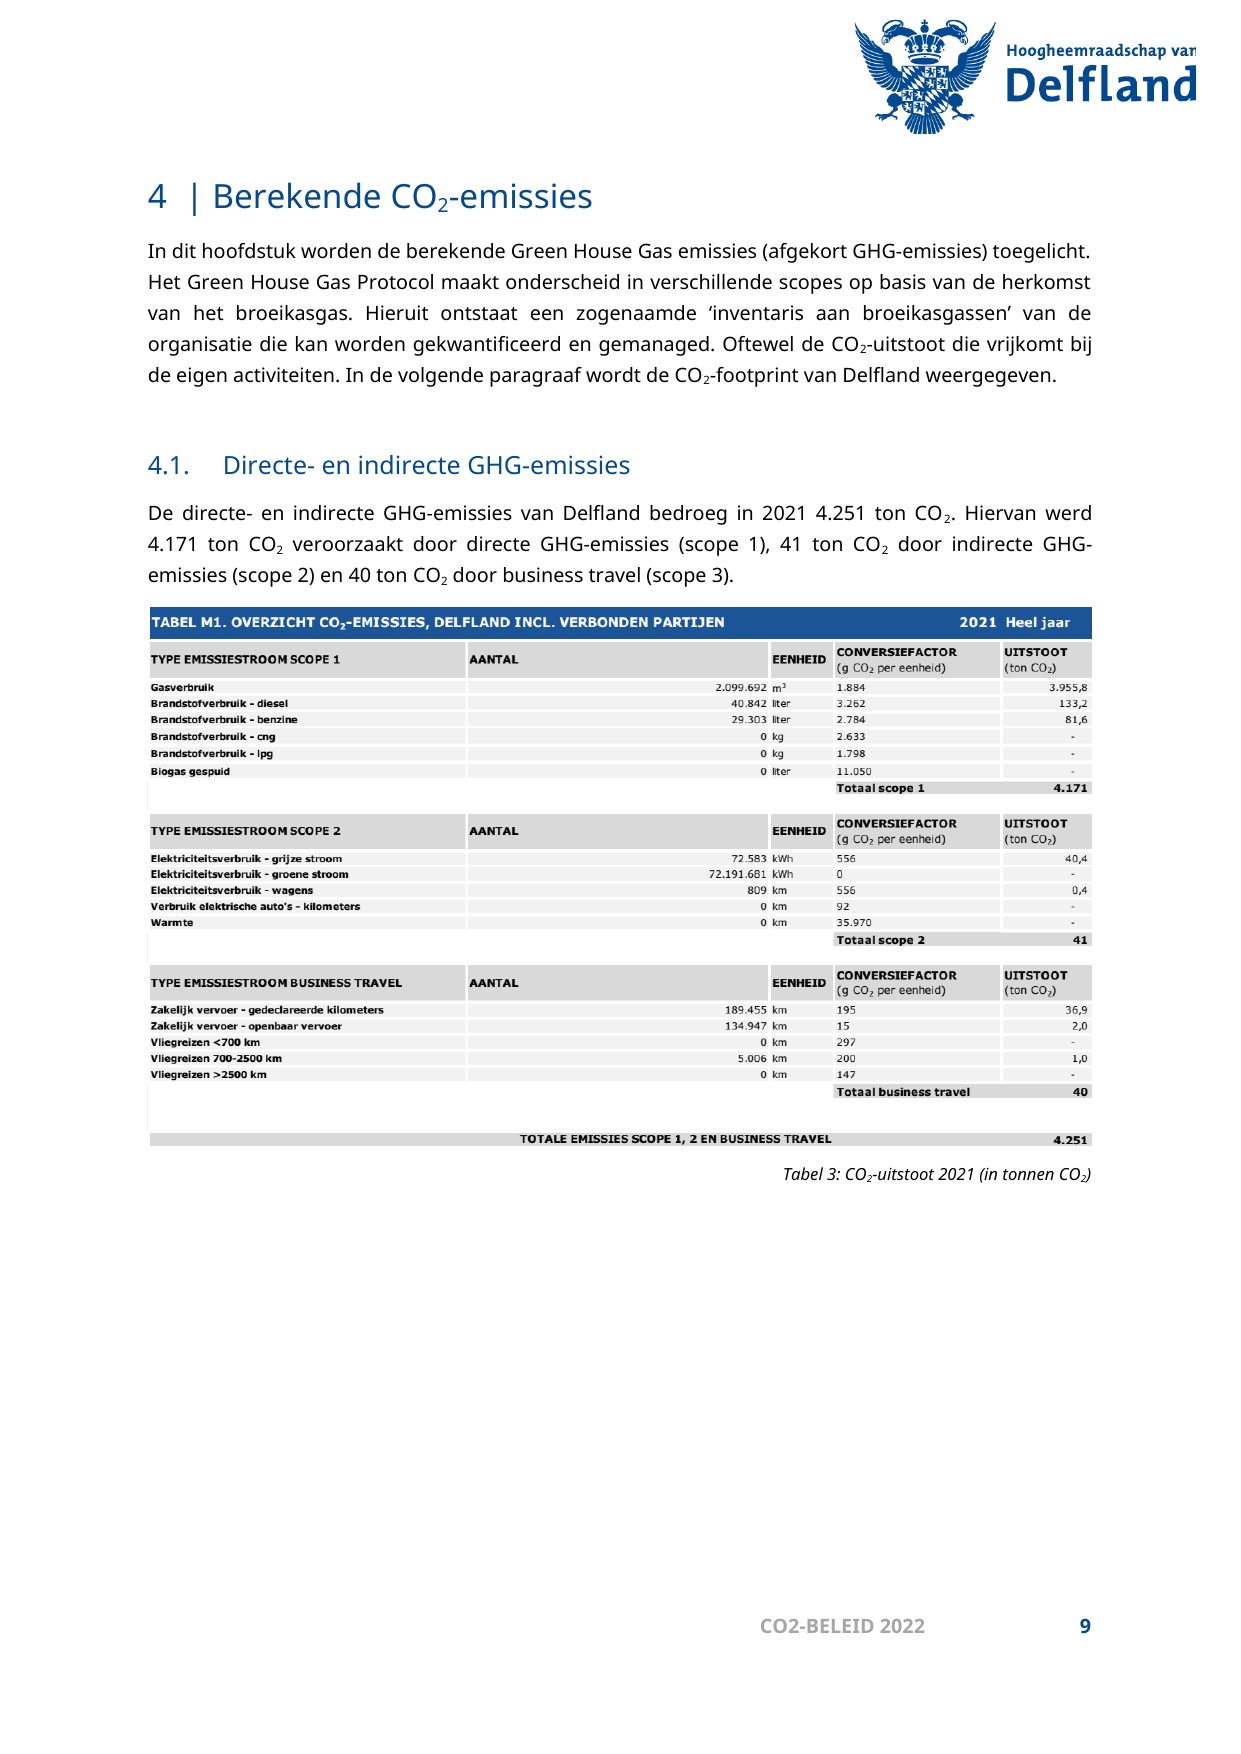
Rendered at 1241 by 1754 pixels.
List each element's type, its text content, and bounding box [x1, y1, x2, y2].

subtitle | Berekende CO2-emissies [148, 173, 1092, 218]
text In dit hoofdstuk worden de berekende Green House Gas emissies (afgekort GHG-emissies) toegelicht. Het Green House Gas Protocol maakt onderscheid in verschillende scopes op basis van de herkomst van het broeikasgas. Hieruit ontstaat een zogenaamde ‘inventaris aan broeikasgassen’ van de organisatie die kan worden gekwantificeerd en gemanaged. Oftewel de CO2-uitstoot die vrijkomt bij de eigen activiteiten. In de volgende paragraaf wordt de CO2-footprint van Delfland weergegeven. [148, 237, 1092, 388]
text De directe- en indirecte GHG-emissies van Delfland bedroeg in 2021 4.251 ton CO2. Hiervan werd 4.171 ton CO2 veroorzaakt door directe GHG-emissies (scope 1), 41 ton CO2 door indirecte GHG-emissies (scope 2) en 40 ton CO2 door business travel (scope 3). [148, 500, 1092, 588]
picture [854, 19, 1196, 134]
subtitle Directe- en indirecte GHG-emissies [148, 448, 1092, 482]
text Tabel 3: CO2-uitstoot 2021 (in tonnen CO2) [148, 1162, 1092, 1185]
